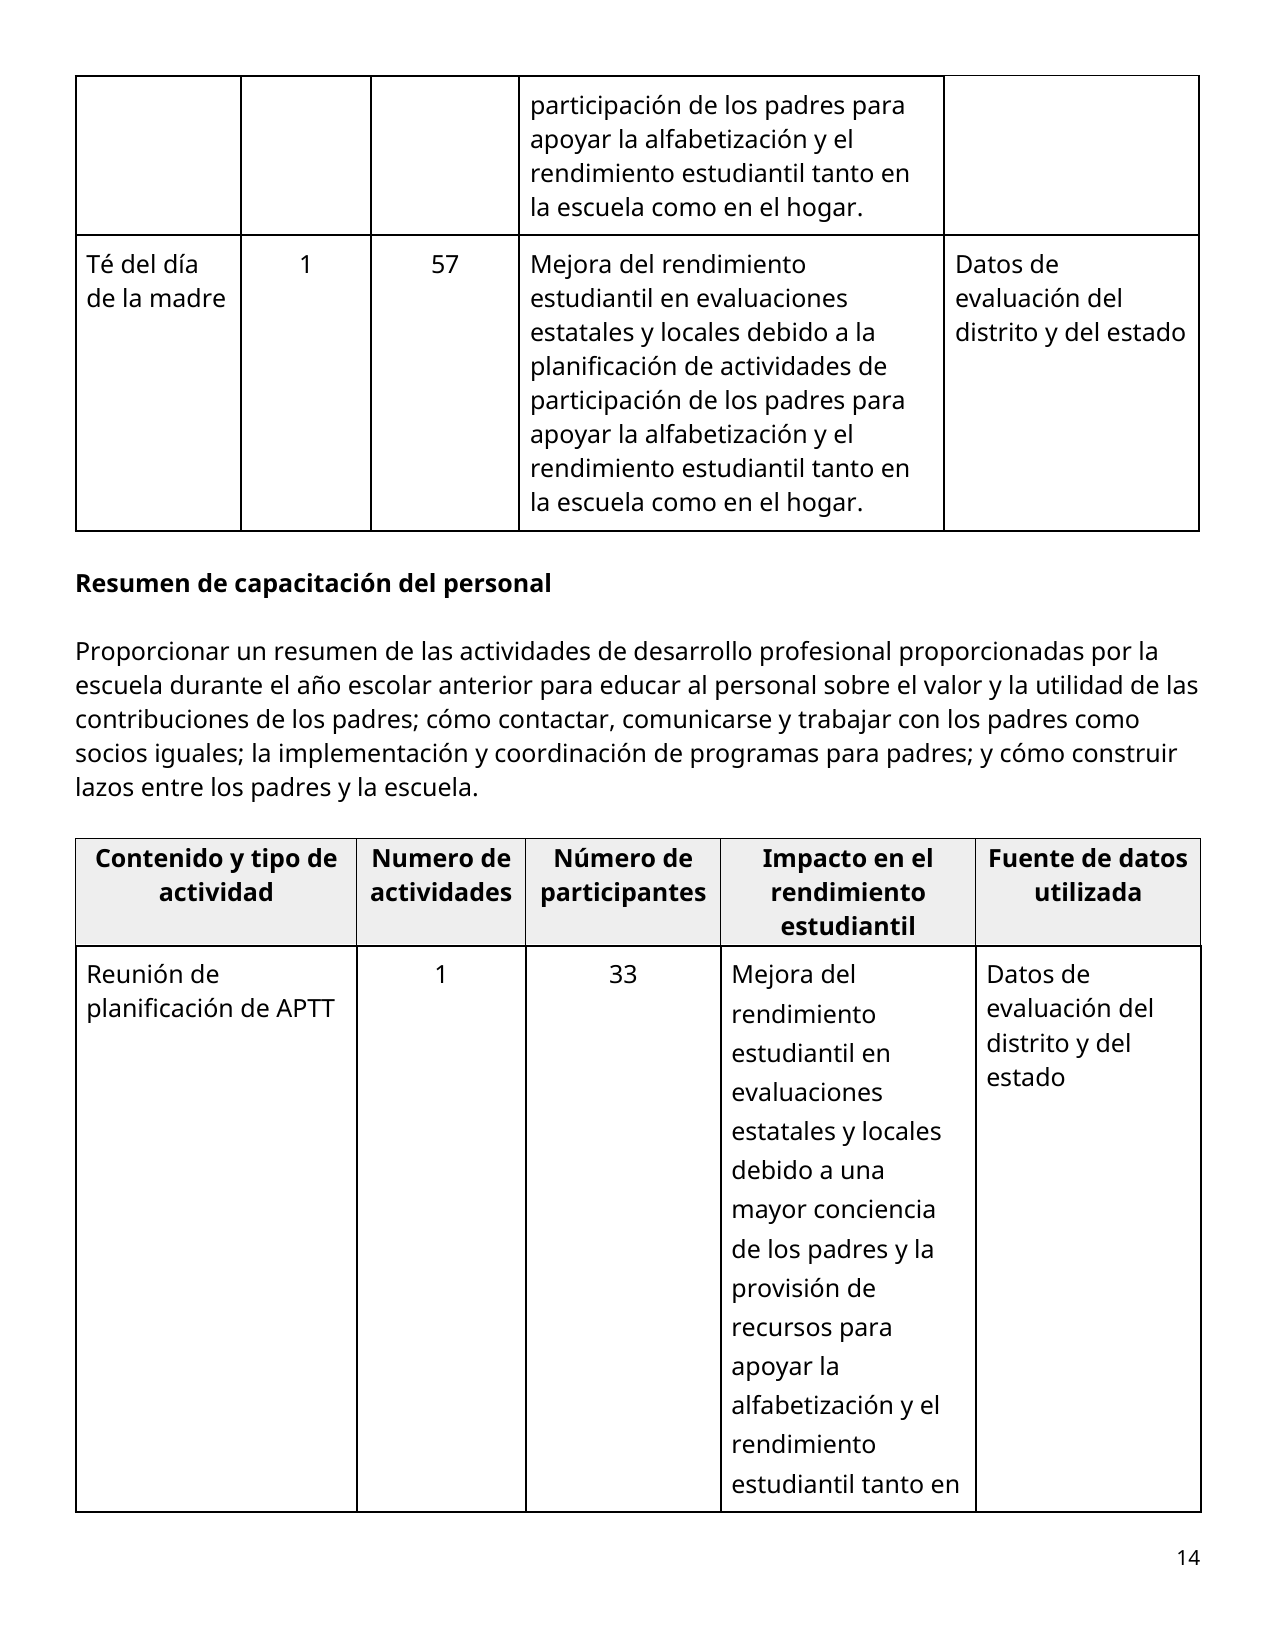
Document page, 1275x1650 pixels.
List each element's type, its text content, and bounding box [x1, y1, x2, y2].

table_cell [77, 77, 240, 234]
table_cell Té del día de la madre [77, 236, 240, 529]
text Resumen de capacitación del personal Proporcionar un resumen de las actividades de desarrollo profesional proporcionadas por la escuela durante el año escolar anterior para educar al personal sobre el valor y la utilidad de las contribuciones de los padres; cómo contactar, comunicarse y trabajar con los padres como socios iguales; la implementación y coordinación de programas para padres; y cómo construir lazos entre los padres y la escuela. [75, 566, 1200, 804]
table_cell Datos de evaluación del distrito y del estado [945, 236, 1198, 529]
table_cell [977, 947, 1200, 1511]
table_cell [945, 76, 1198, 234]
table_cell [77, 947, 356, 1511]
table_header Numero de actividades [357, 839, 525, 944]
table_cell 33 [527, 947, 720, 1511]
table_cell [722, 947, 975, 1511]
table_header Fuente de datos utilizada [976, 839, 1200, 944]
table_cell 57 [372, 236, 518, 529]
table_cell 1 [242, 236, 370, 529]
table_cell 1 [358, 947, 525, 1511]
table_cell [520, 77, 943, 234]
table_cell 5 [242, 77, 370, 234]
table_header Número de participantes [526, 839, 720, 944]
table_cell 98 [372, 77, 518, 234]
table_header Impacto en el rendimiento estudiantil [721, 839, 975, 944]
table_header Contenido y tipo de actividad [76, 839, 356, 944]
